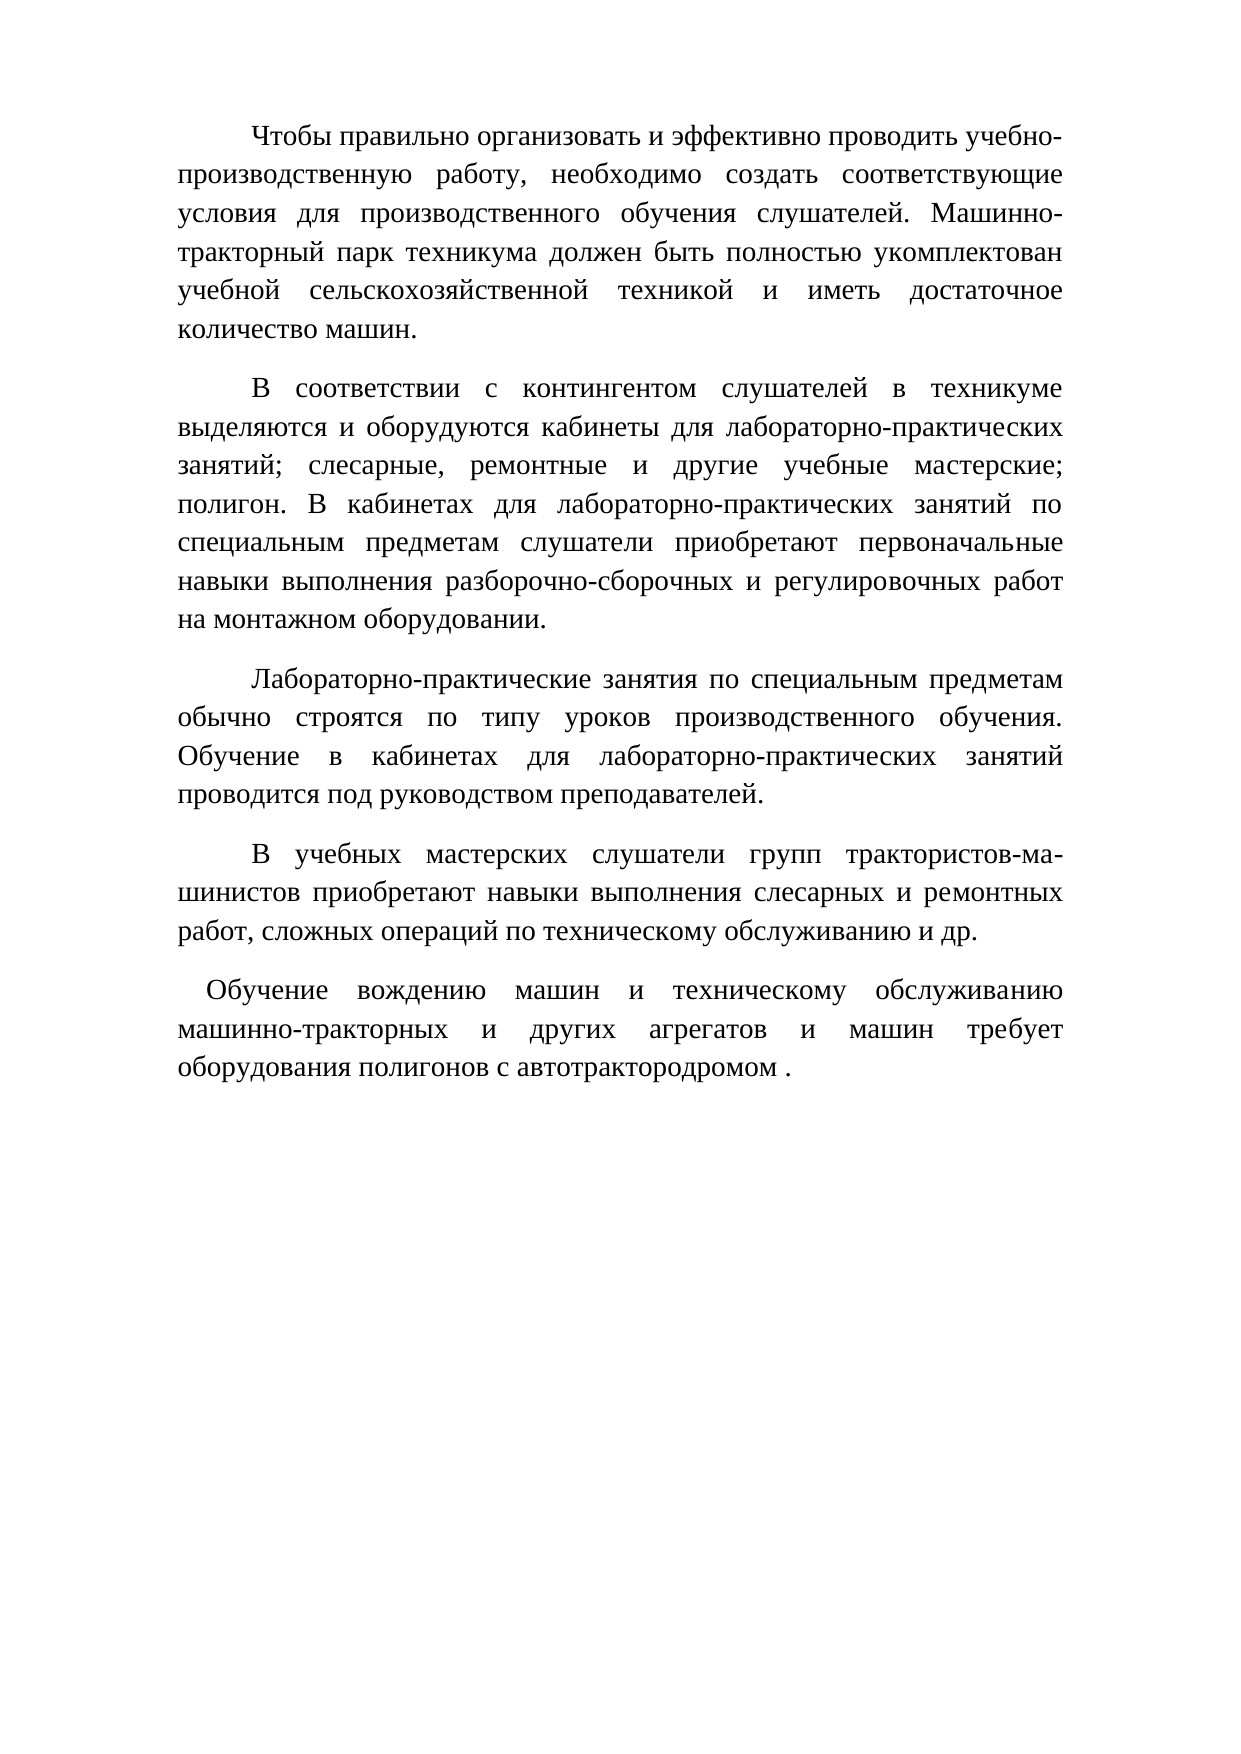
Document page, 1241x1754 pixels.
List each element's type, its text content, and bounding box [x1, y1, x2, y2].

text В учебных мастерских слушатели групп трактористов-машинистов приобретают навыки выполнения слесарных и ремонтных работ, сложных операций по техническому обслуживанию и др. [177, 836, 1063, 946]
text Лабораторно-практические занятия по специальным предметам обычно строятся по типу уроков производственного обучения. Обучение в кабинетах для лабораторно-практических занятий проводится под руководством преподавателей. [177, 661, 1063, 810]
text Чтобы правильно организовать и эффективно проводить учебно-производственную работу, необходимо создать соответствующие условия для производственного обучения слушателей. Машинно-тракторный парк техникума должен быть полностью укомплектован учебной сельскохозяйственной техникой и иметь достаточное количество машин. [177, 118, 1063, 344]
text Обучение вождению машин и техническому обслуживанию машинно-тракторных и других агрегатов и машин требует оборудования полигонов с автотрактородромом . [177, 972, 1063, 1083]
text В соответствии с контингентом слушателей в техникуме выделяются и оборудуются кабинеты для лабораторно-практических занятий; слесарные, ремонтные и другие учебные мастерские; полигон. В кабинетах для лабораторно-практических занятий по специальным предметам слушатели приобретают первоначальные навыки выполнения разборочно-сборочных и регулировочных работ на монтажном оборудовании. [177, 370, 1063, 635]
